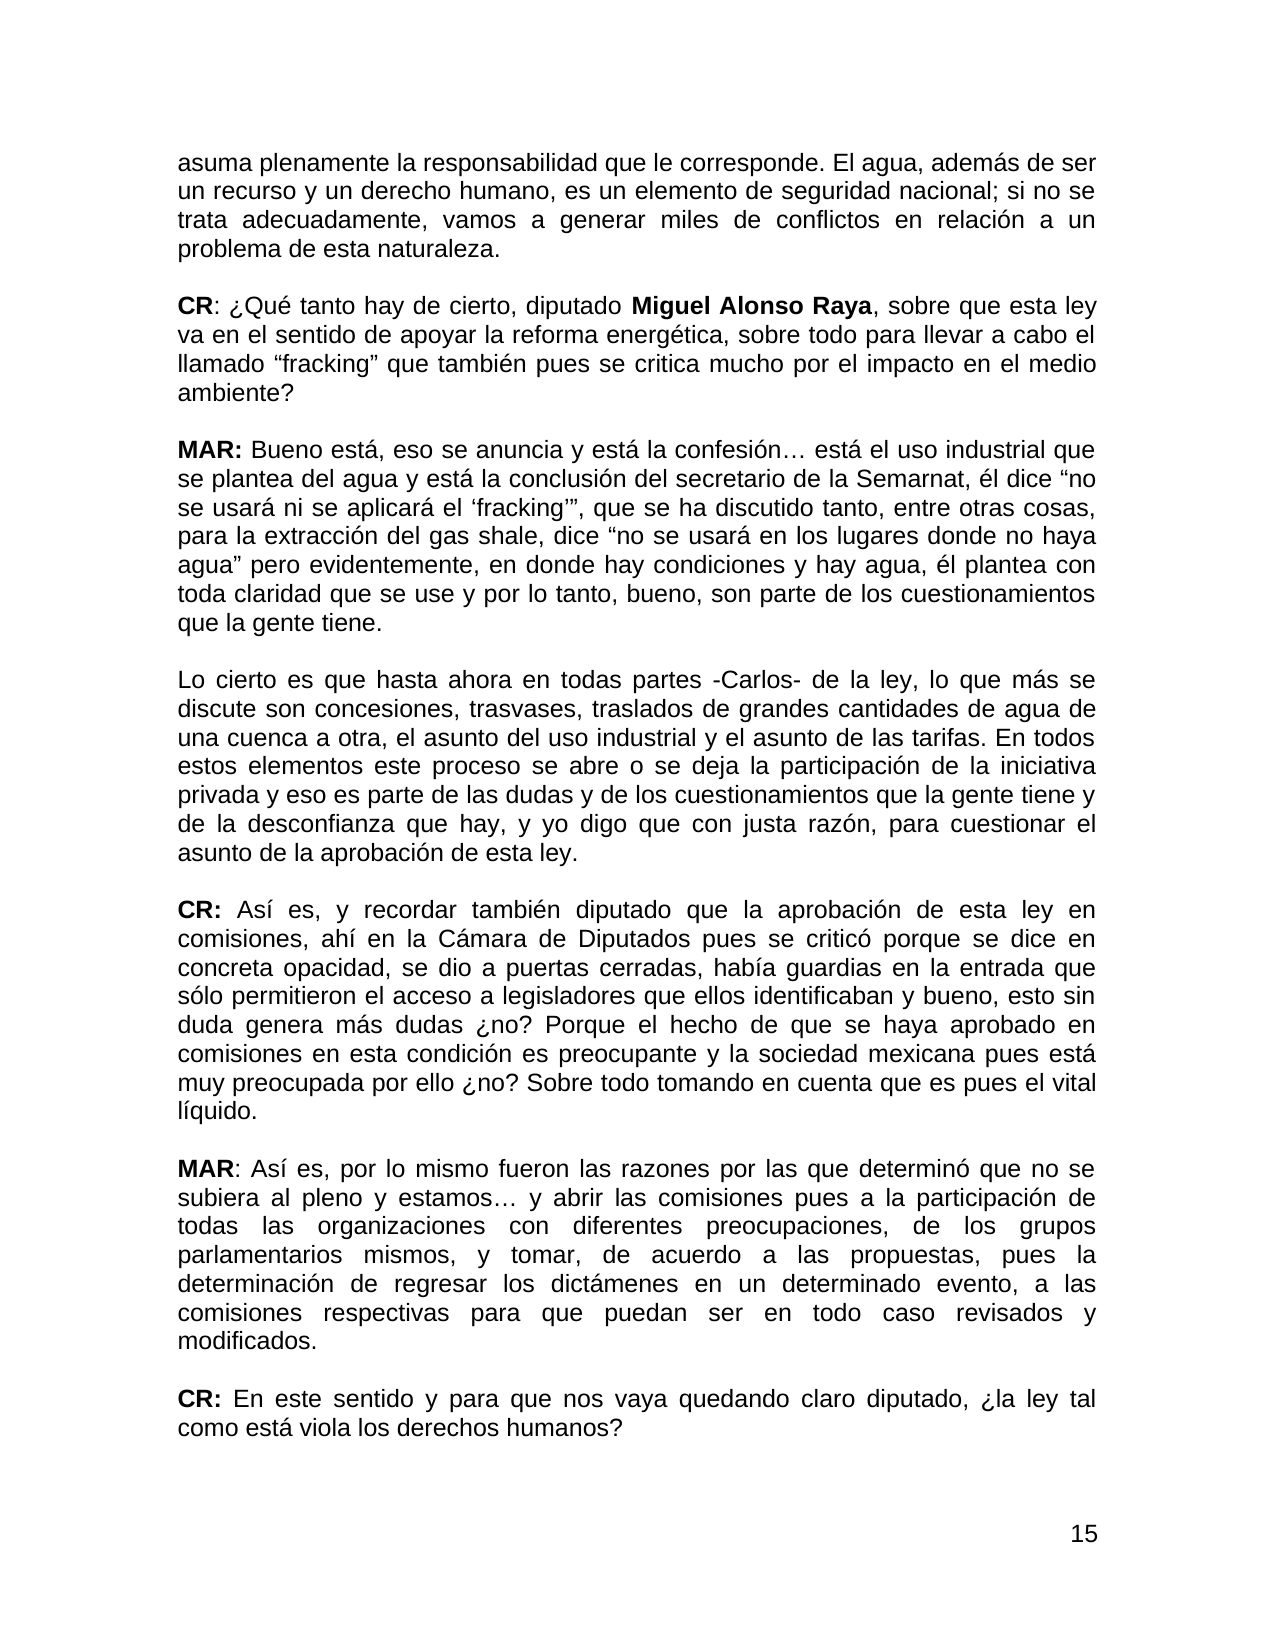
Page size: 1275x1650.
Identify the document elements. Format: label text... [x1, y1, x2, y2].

text CR: ¿Qué tanto hay de cierto, diputado Miguel Alonso Raya, sobre que esta ley va en el sentido de apoyar la reforma energética, sobre todo para llevar a cabo el llamado “fracking” que también pues se critica mucho por el impacto en el medio ambiente? [177, 291, 1098, 406]
text Lo cierto es que hasta ahora en todas partes -Carlos- de la ley, lo que más se discute son concesiones, trasvases, traslados de grandes cantidades de agua de una cuenca a otra, el asunto del uso industrial y el asunto de las tarifas. En todos estos elementos este proceso se abre o se deja la participación de la iniciativa privada y eso es parte de las dudas y de los cuestionamientos que la gente tiene y de la desconfianza que hay, y yo digo que con justa razón, para cuestionar el asunto de la aprobación de esta ley. [177, 665, 1098, 866]
text MAR: Así es, por lo mismo fueron las razones por las que determinó que no se subiera al pleno y estamos… y abrir las comisiones pues a la participación de todas las organizaciones con diferentes preocupaciones, de los grupos parlamentarios mismos, y tomar, de acuerdo a las propuestas, pues la determinación de regresar los dictámenes en un determinado evento, a las comisiones respectivas para que puedan ser en todo caso revisados y modificados. [177, 1154, 1098, 1355]
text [177, 148, 1098, 263]
text CR: Así es, y recordar también diputado que la aprobación de esta ley en comisiones, ahí en la Cámara de Diputados pues se criticó porque se dice en concreta opacidad, se dio a puertas cerradas, había guardias en la entrada que sólo permitieron el acceso a legisladores que ellos identificaban y bueno, esto sin duda genera más dudas ¿no? Porque el hecho de que se haya aprobado en comisiones en esta condición es preocupante y la sociedad mexicana pues está muy preocupada por ello ¿no? Sobre todo tomando en cuenta que es pues el vital líquido. [177, 895, 1098, 1125]
text MAR: Bueno está, eso se anuncia y está la confesión… está el uso industrial que se plantea del agua y está la conclusión del secretario de la Semarnat, él dice “no se usará ni se aplicará el ‘fracking’”, que se ha discutido tanto, entre otras cosas, para la extracción del gas shale, dice “no se usará en los lugares donde no haya agua” pero evidentemente, en donde hay condiciones y hay agua, él plantea con toda claridad que se use y por lo tanto, bueno, son parte de los cuestionamientos que la gente tiene. [177, 435, 1098, 636]
text CR: En este sentido y para que nos vaya quedando claro diputado, ¿la ley tal como está viola los derechos humanos? [177, 1384, 1098, 1441]
